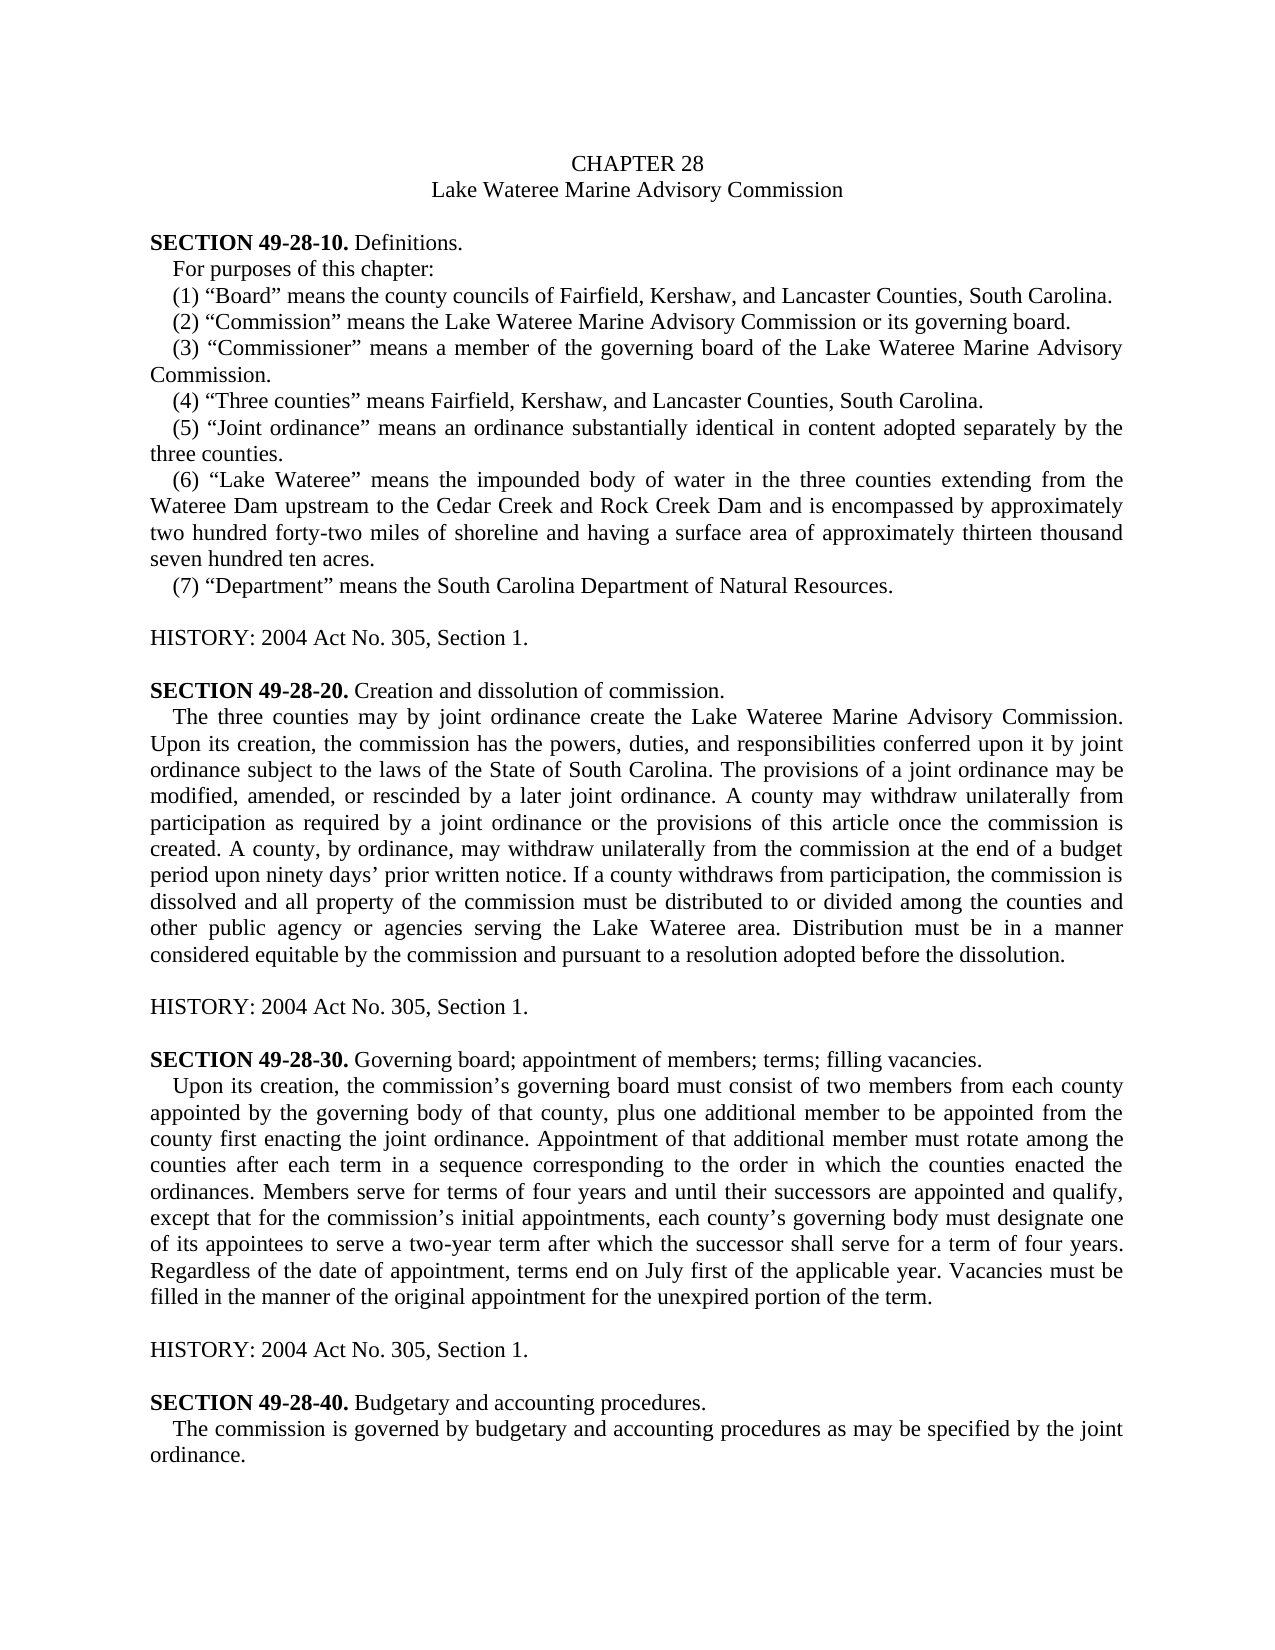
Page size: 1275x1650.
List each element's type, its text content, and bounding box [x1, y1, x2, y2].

text (3) “Commissioner” means a member of the governing board of the Lake Wateree Marine Advisory Commission. [150, 334, 1125, 387]
text HISTORY: 2004 Act No. 305, Section 1. [150, 624, 1125, 651]
text HISTORY: 2004 Act No. 305, Section 1. [150, 993, 1125, 1020]
text HISTORY: 2004 Act No. 305, Section 1. [150, 1336, 1125, 1362]
text The commission is governed by budgetary and accounting procedures as may be specified by the joint ordinance. [150, 1415, 1125, 1468]
text (5) “Joint ordinance” means an ordinance substantially identical in content adopted separately by the three counties. [150, 413, 1125, 466]
text Upon its creation, the commission’s governing board must consist of two members from each county appointed by the governing body of that county, plus one additional member to be appointed from the county first enacting the joint ordinance. Appointment of that additional member must rotate among the counties after each term in a sequence corresponding to the order in which the counties enacted the ordinances. Members serve for terms of four years and until their successors are appointed and qualify, except that for the commission’s initial appointments, each county’s governing body must designate one of its appointees to serve a two-year term after which the successor shall serve for a term of four years. Regardless of the date of appointment, terms end on July first of the applicable year. Vacancies must be filled in the manner of the original appointment for the unexpired portion of the term. [150, 1072, 1125, 1309]
text (6) “Lake Wateree” means the impounded body of water in the three counties extending from the Wateree Dam upstream to the Cedar Creek and Rock Creek Dam and is encompassed by approximately two hundred forty-two miles of shoreline and having a surface area of approximately thirteen thousand seven hundred ten acres. [150, 466, 1125, 572]
text CHAPTER 28 [150, 150, 1125, 176]
text (7) “Department” means the South Carolina Department of Natural Resources. [150, 572, 1125, 598]
text For purposes of this chapter: [150, 255, 1125, 282]
text SECTION 49-28-20. Creation and dissolution of commission. [150, 677, 1125, 703]
text SECTION 49-28-10. Definitions. [150, 229, 1125, 255]
text (2) “Commission” means the Lake Wateree Marine Advisory Commission or its governing board. [150, 308, 1125, 334]
text SECTION 49-28-30. Governing board; appointment of members; terms; filling vacancies. [150, 1046, 1125, 1072]
text SECTION 49-28-40. Budgetary and accounting procedures. [150, 1389, 1125, 1415]
text The three counties may by joint ordinance create the Lake Wateree Marine Advisory Commission. Upon its creation, the commission has the powers, duties, and responsibilities conferred upon it by joint ordinance subject to the laws of the State of South Carolina. The provisions of a joint ordinance may be modified, amended, or rescinded by a later joint ordinance. A county may withdraw unilaterally from participation as required by a joint ordinance or the provisions of this article once the commission is created. A county, by ordinance, may withdraw unilaterally from the commission at the end of a budget period upon ninety days’ prior written notice. If a county withdraws from participation, the commission is dissolved and all property of the commission must be distributed to or divided among the counties and other public agency or agencies serving the Lake Wateree area. Distribution must be in a manner considered equitable by the commission and pursuant to a resolution adopted before the dissolution. [150, 703, 1125, 967]
text (4) “Three counties” means Fairfield, Kershaw, and Lancaster Counties, South Carolina. [150, 387, 1125, 413]
text Lake Wateree Marine Advisory Commission [150, 176, 1125, 203]
text (1) “Board” means the county councils of Fairfield, Kershaw, and Lancaster Counties, South Carolina. [150, 282, 1125, 308]
